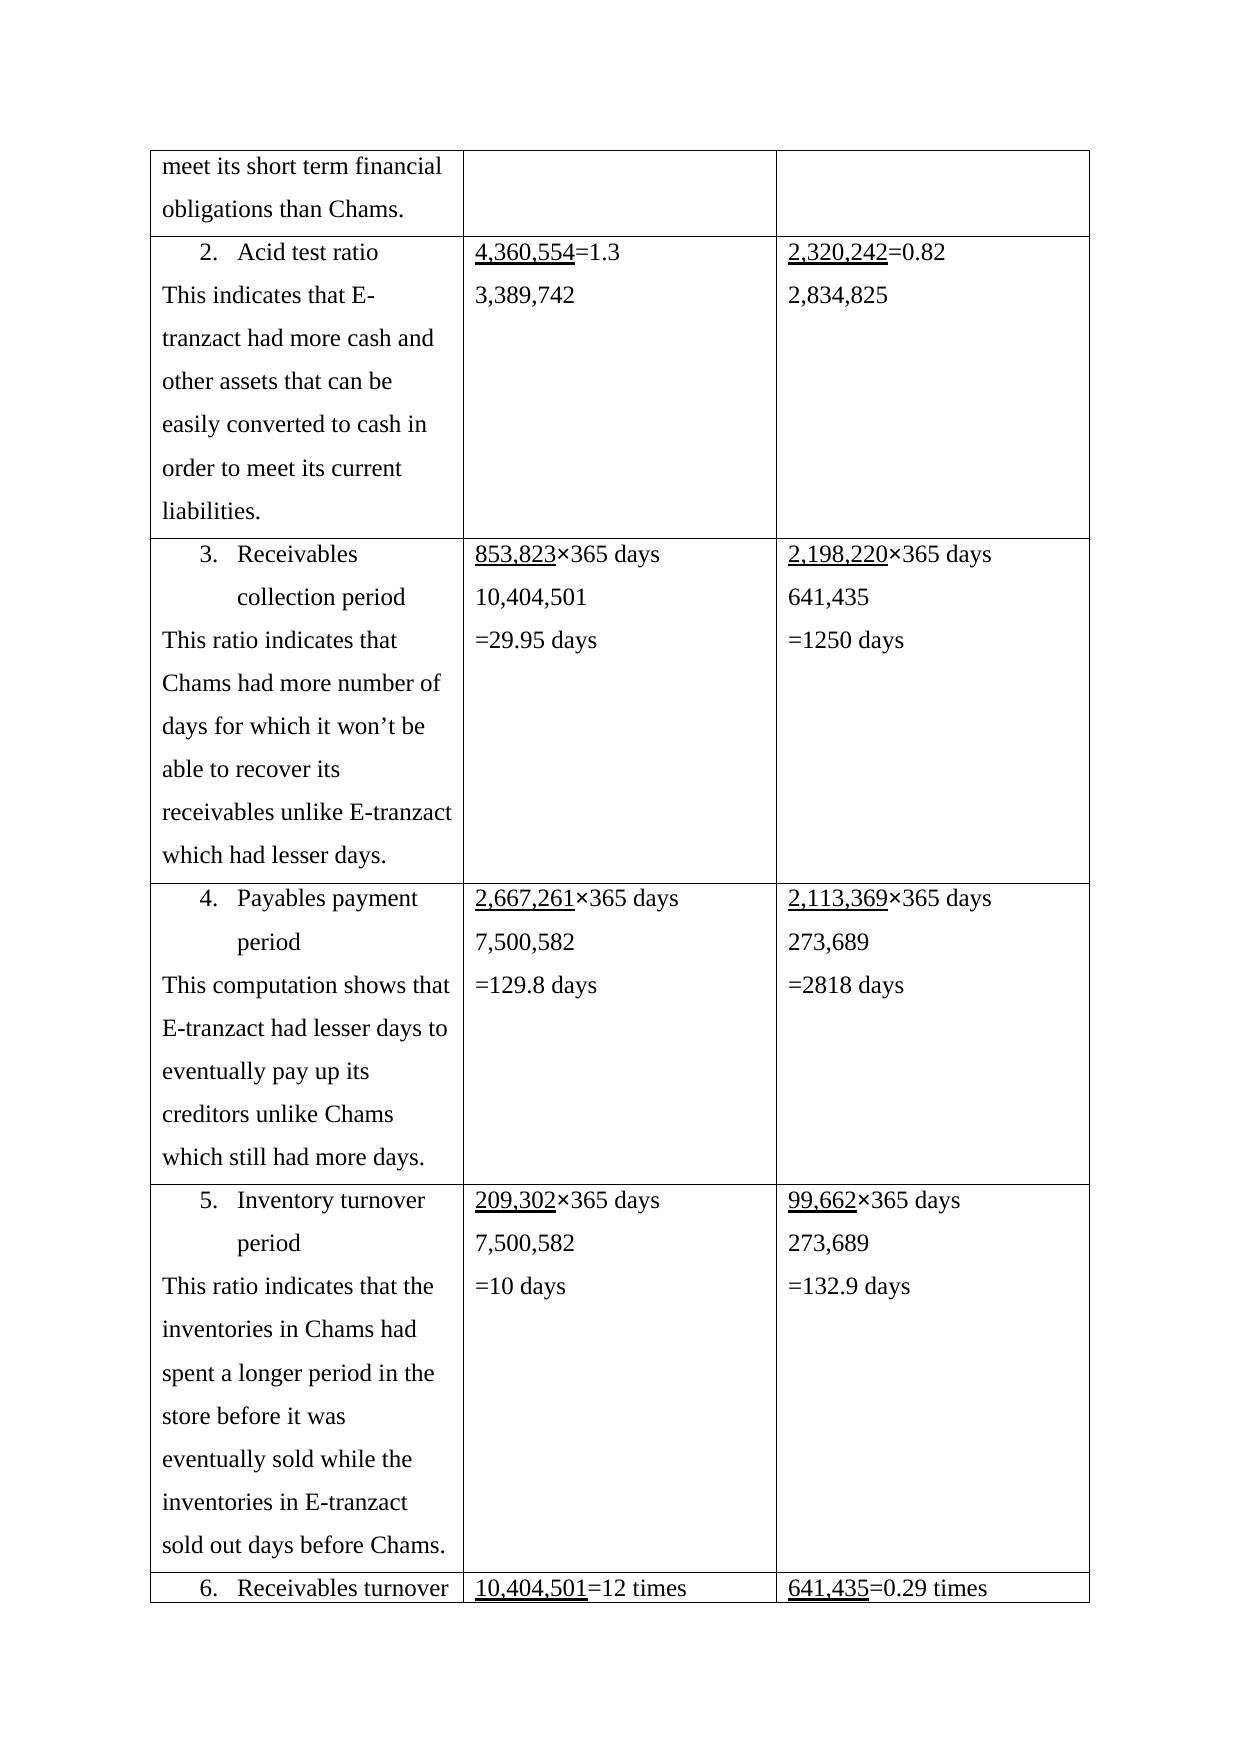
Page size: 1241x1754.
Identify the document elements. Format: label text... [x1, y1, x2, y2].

table_cell Inventory turnover period This ratio indicates that the inventories in Chams had spent a longer period in the store before it was eventually sold while the inventories in E-tranzact sold out days before Chams. [151, 1185, 463, 1572]
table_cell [777, 1573, 1089, 1602]
table_cell 2,667,261×365 days 7,500,582 =129.8 days [464, 884, 776, 1184]
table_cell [151, 1573, 463, 1602]
table_cell 4,360,554=1.3 3,389,742 [464, 237, 776, 538]
table_cell 2,320,242=0.82 2,834,825 [777, 237, 1089, 538]
table_cell 99,662×365 days 273,689 =132.9 days [777, 1185, 1089, 1572]
table_cell Receivables collection period This ratio indicates that Chams had more number of days for which it won’t be able to recover its receivables unlike E-tranzact which had lesser days. [151, 539, 463, 882]
table_cell Acid test ratio This indicates that E-tranzact had more cash and other assets that can be easily converted to cash in order to meet its current liabilities. [151, 237, 463, 538]
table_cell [777, 151, 1089, 236]
table_cell 853,823×365 days 10,404,501 =29.95 days [464, 539, 776, 882]
table_cell 2,198,220×365 days 641,435 =1250 days [777, 539, 1089, 882]
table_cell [464, 151, 776, 236]
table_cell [464, 1573, 776, 1602]
table_cell 209,302×365 days 7,500,582 =10 days [464, 1185, 776, 1572]
table_cell 2,113,369×365 days 273,689 =2818 days [777, 884, 1089, 1184]
table_cell Payables payment period This computation shows that E-tranzact had lesser days to eventually pay up its creditors unlike Chams which still had more days. [151, 884, 463, 1184]
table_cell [151, 151, 463, 236]
